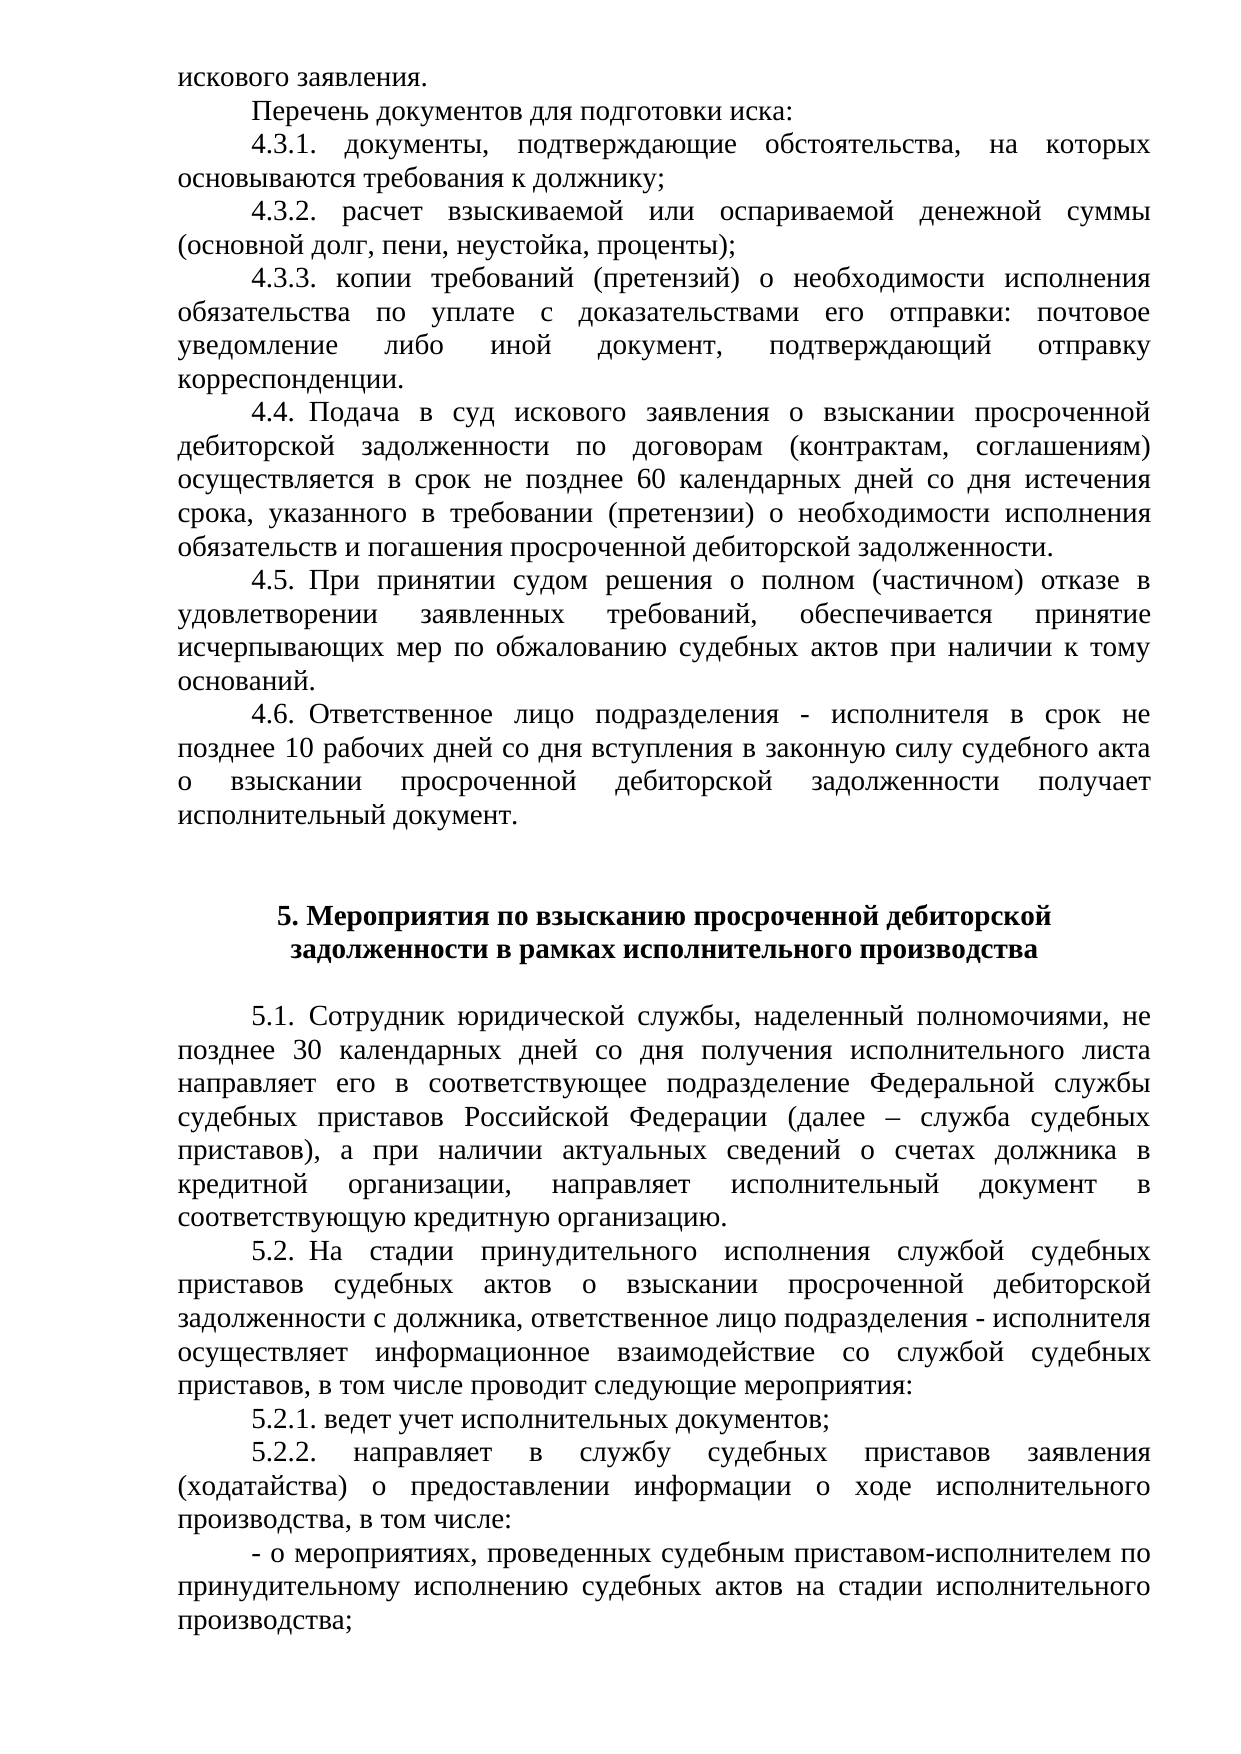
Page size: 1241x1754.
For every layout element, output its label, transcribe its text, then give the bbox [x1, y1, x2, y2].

text 4.5. При принятии судом решения о полном (частичном) отказе в удовлетворении заявленных требований, обеспечивается принятие исчерпывающих мер по обжалованию судебных актов при наличии к тому оснований. [177, 562, 1152, 696]
text 4.3.3. копии требований (претензий) о необходимости исполнения обязательства по уплате с доказательствами его отправки: почтовое уведомление либо иной документ, подтверждающий отправку корреспонденции. [177, 260, 1152, 394]
text 5.2. На стадии принудительного исполнения службой судебных приставов судебных актов о взыскании просроченной дебиторской задолженности с должника, ответственное лицо подразделения - исполнителя осуществляет информационное взаимодействие со службой судебных приставов, в том числе проводит следующие мероприятия: [177, 1233, 1152, 1401]
text 5. Мероприятия по взысканию просроченной дебиторской [177, 898, 1152, 931]
text Перечень документов для подготовки иска: [177, 93, 1152, 126]
text 4.3.2. расчет взыскиваемой или оспариваемой денежной суммы (основной долг, пени, неустойка, проценты); [177, 193, 1152, 260]
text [177, 59, 1152, 93]
text 5.2.2. направляет в службу судебных приставов заявления (ходатайства) о предоставлении информации о ходе исполнительного производства, в том числе: [177, 1434, 1152, 1535]
text 4.3.1. документы, подтверждающие обстоятельства, на которых основываются требования к должнику; [177, 126, 1152, 193]
text 4.4. Подача в суд искового заявления о взыскании просроченной дебиторской задолженности по договорам (контрактам, соглашениям) осуществляется в срок не позднее 60 календарных дней со дня истечения срока, указанного в требовании (претензии) о необходимости исполнения обязательств и погашения просроченной дебиторской задолженности. [177, 394, 1152, 562]
text 5.2.1. ведет учет исполнительных документов; [177, 1401, 1152, 1434]
text 5.1. Сотрудник юридической службы, наделенный полномочиями, не позднее 30 календарных дней со дня получения исполнительного листа направляет его в соответствующее подразделение Федеральной службы судебных приставов Российской Федерации (далее – служба судебных приставов), а при наличии актуальных сведений о счетах должника в кредитной организации, направляет исполнительный документ в соответствующую кредитную организацию. [177, 998, 1152, 1233]
text - о мероприятиях, проведенных судебным приставом-исполнителем по принудительному исполнению судебных актов на стадии исполнительного производства; [177, 1535, 1152, 1636]
text задолженности в рамках исполнительного производства [177, 931, 1152, 965]
text 4.6. Ответственное лицо подразделения - исполнителя в срок не позднее 10 рабочих дней со дня вступления в законную силу судебного акта о взыскании просроченной дебиторской задолженности получает исполнительный документ. [177, 696, 1152, 831]
